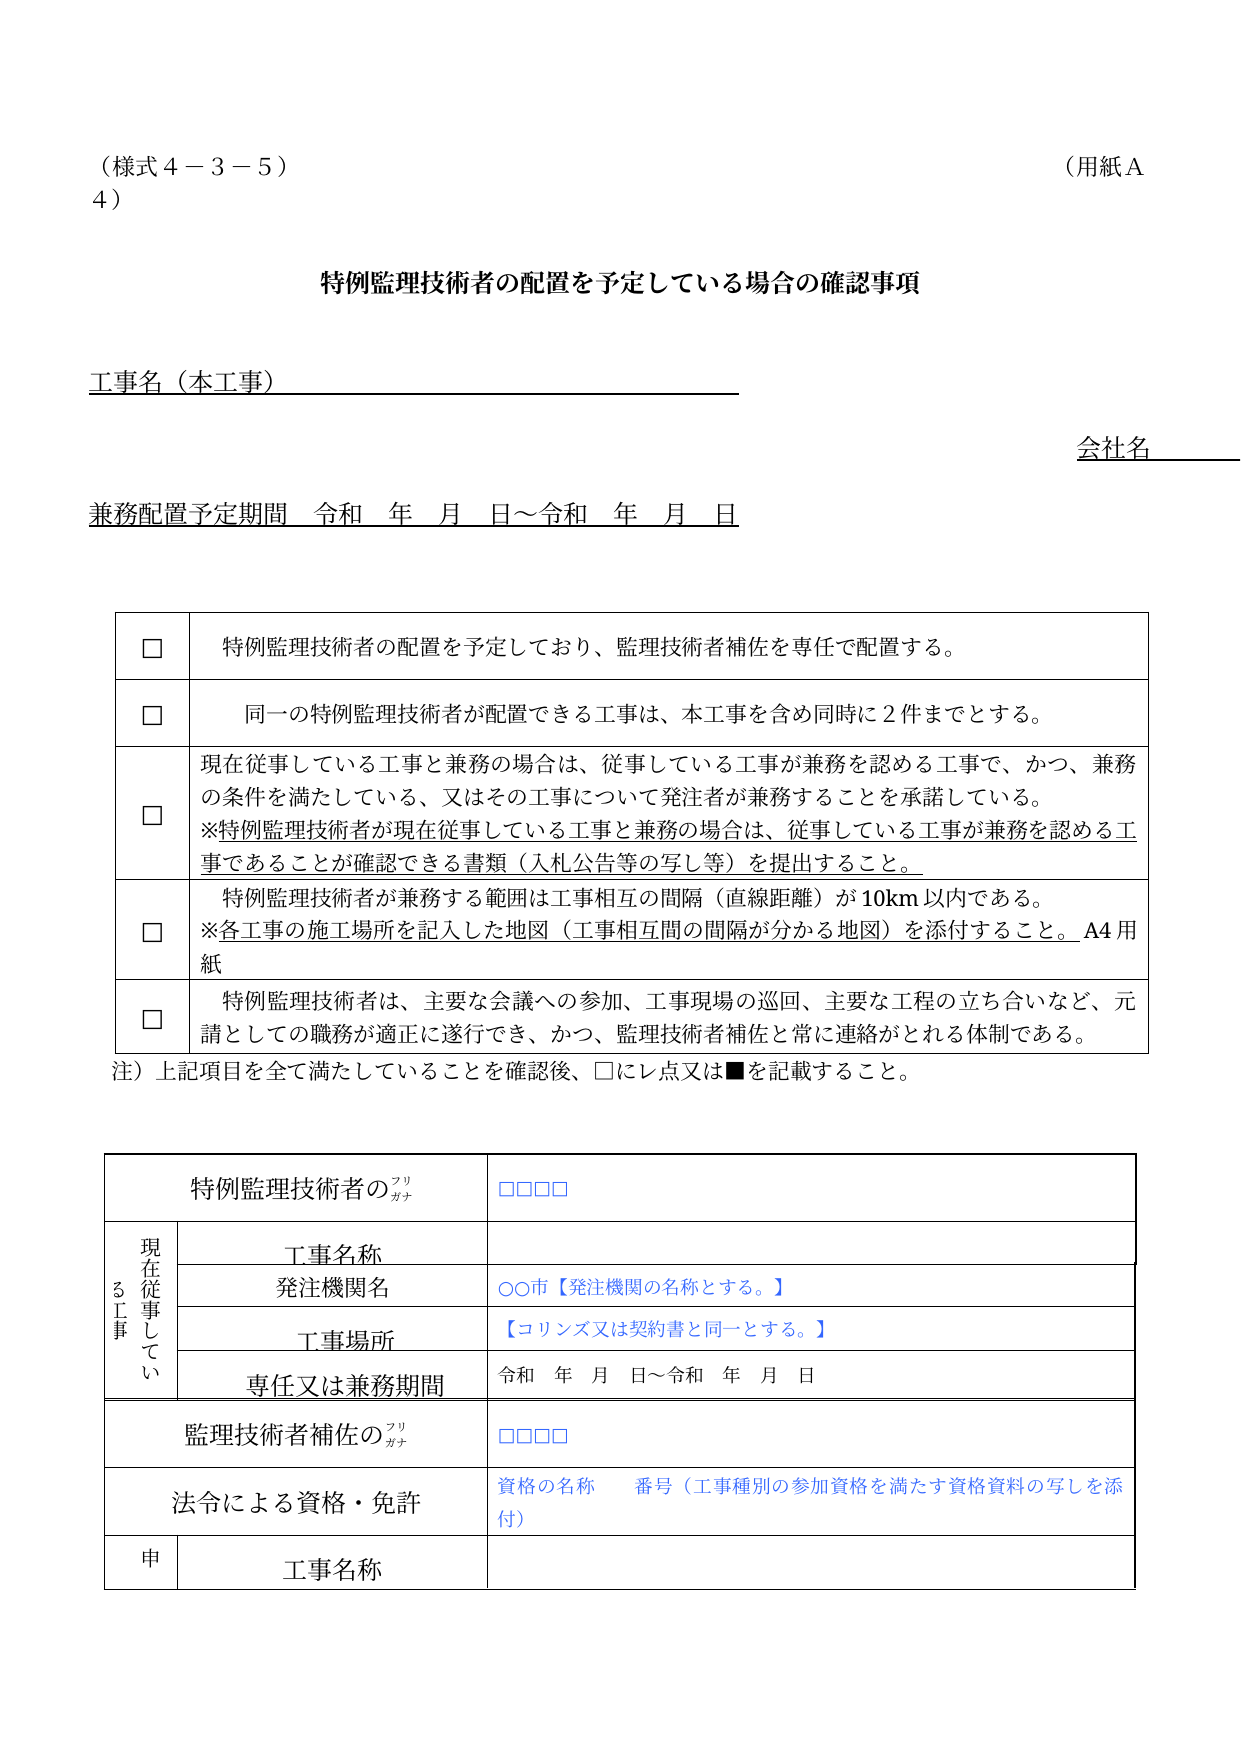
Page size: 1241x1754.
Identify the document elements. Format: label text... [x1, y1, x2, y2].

table_cell 資格の名称 番号（工事種別の参加資格を満たす資格資料の写しを添付） [488, 1468, 1134, 1534]
text 会社名 [89, 413, 1152, 479]
table_cell 同一の特例監理技術者が配置できる工事は、本工事を含め同時に２件までとする。 [190, 680, 1148, 746]
table_cell □□□□ [488, 1401, 1134, 1467]
table_cell 【コリンズ又は契約書と同一とする。】 [488, 1307, 1134, 1350]
table_cell 特例監理技術者は、主要な会議への参加、工事現場の巡回、主要な工程の立ち合いなど、元請としての職務が適正に遂行でき、かつ、監理技術者補佐と常に連絡がとれる体制である。 [190, 980, 1148, 1053]
table_cell □ [116, 980, 189, 1053]
table_cell 工事場所 [178, 1307, 487, 1350]
table_cell 現在従事している工事と兼務の場合は、従事している工事が兼務を認める工事で、かつ、兼務の条件を満たしている、又はその工事について発注者が兼務することを承諾している。 ※特例監理技術者が現在従事している工事と兼務の場合は、従事している工事が兼務を認める工事であることが確認できる書類（入札公告等の写し等）を提出すること。 [190, 747, 1148, 879]
table_cell 令和 年 月 日～令和 年 月 日 [488, 1351, 1134, 1398]
table_cell [488, 1536, 1135, 1589]
text 特例監理技術者の配置を予定している場合の確認事項 [89, 248, 1152, 314]
table_cell 監理技術者補佐の [105, 1401, 487, 1467]
table_cell 専任又は兼務期間 [178, 1351, 487, 1398]
text 工事名（本工事） [89, 347, 1152, 413]
table_cell 工事名称 [178, 1222, 487, 1263]
table_cell □ [116, 680, 189, 746]
table_header 特例監理技術者の配置を予定しており、監理技術者補佐を専任で配置する。 [190, 613, 1148, 679]
text 注）上記項目を全て満たしていることを確認後、□にレ点又は■を記載すること。 [89, 1054, 1152, 1087]
table_cell □ [116, 747, 189, 879]
table_cell 発注機関名 [178, 1265, 487, 1306]
table_cell 工事名称 [178, 1536, 487, 1589]
table_header □□□□ [488, 1155, 1135, 1221]
text （様式４－３－５） （用紙Ａ４） [89, 149, 1152, 215]
table_cell [488, 1222, 1135, 1263]
table_cell ○○市【発注機関の名称とする。】 [488, 1265, 1134, 1306]
table_cell 現在従事している工事 [105, 1222, 177, 1398]
table_header 特例監理技術者の [105, 1155, 487, 1221]
text 兼務配置予定期間 令和 年 月 日～令和 年 月 日 [89, 479, 1152, 546]
table_cell □ [116, 880, 189, 979]
table_cell 申請時における他工事の従事状況 [105, 1536, 177, 1589]
table_cell 特例監理技術者が兼務する範囲は工事相互の間隔（直線距離）が10km以内である。 ※各工事の施工場所を記入した地図（工事相互間の間隔が分かる地図）を添付すること。A4用紙 [190, 880, 1148, 979]
table_header □ [116, 613, 189, 679]
table_cell 法令による資格・免許 [105, 1468, 487, 1534]
